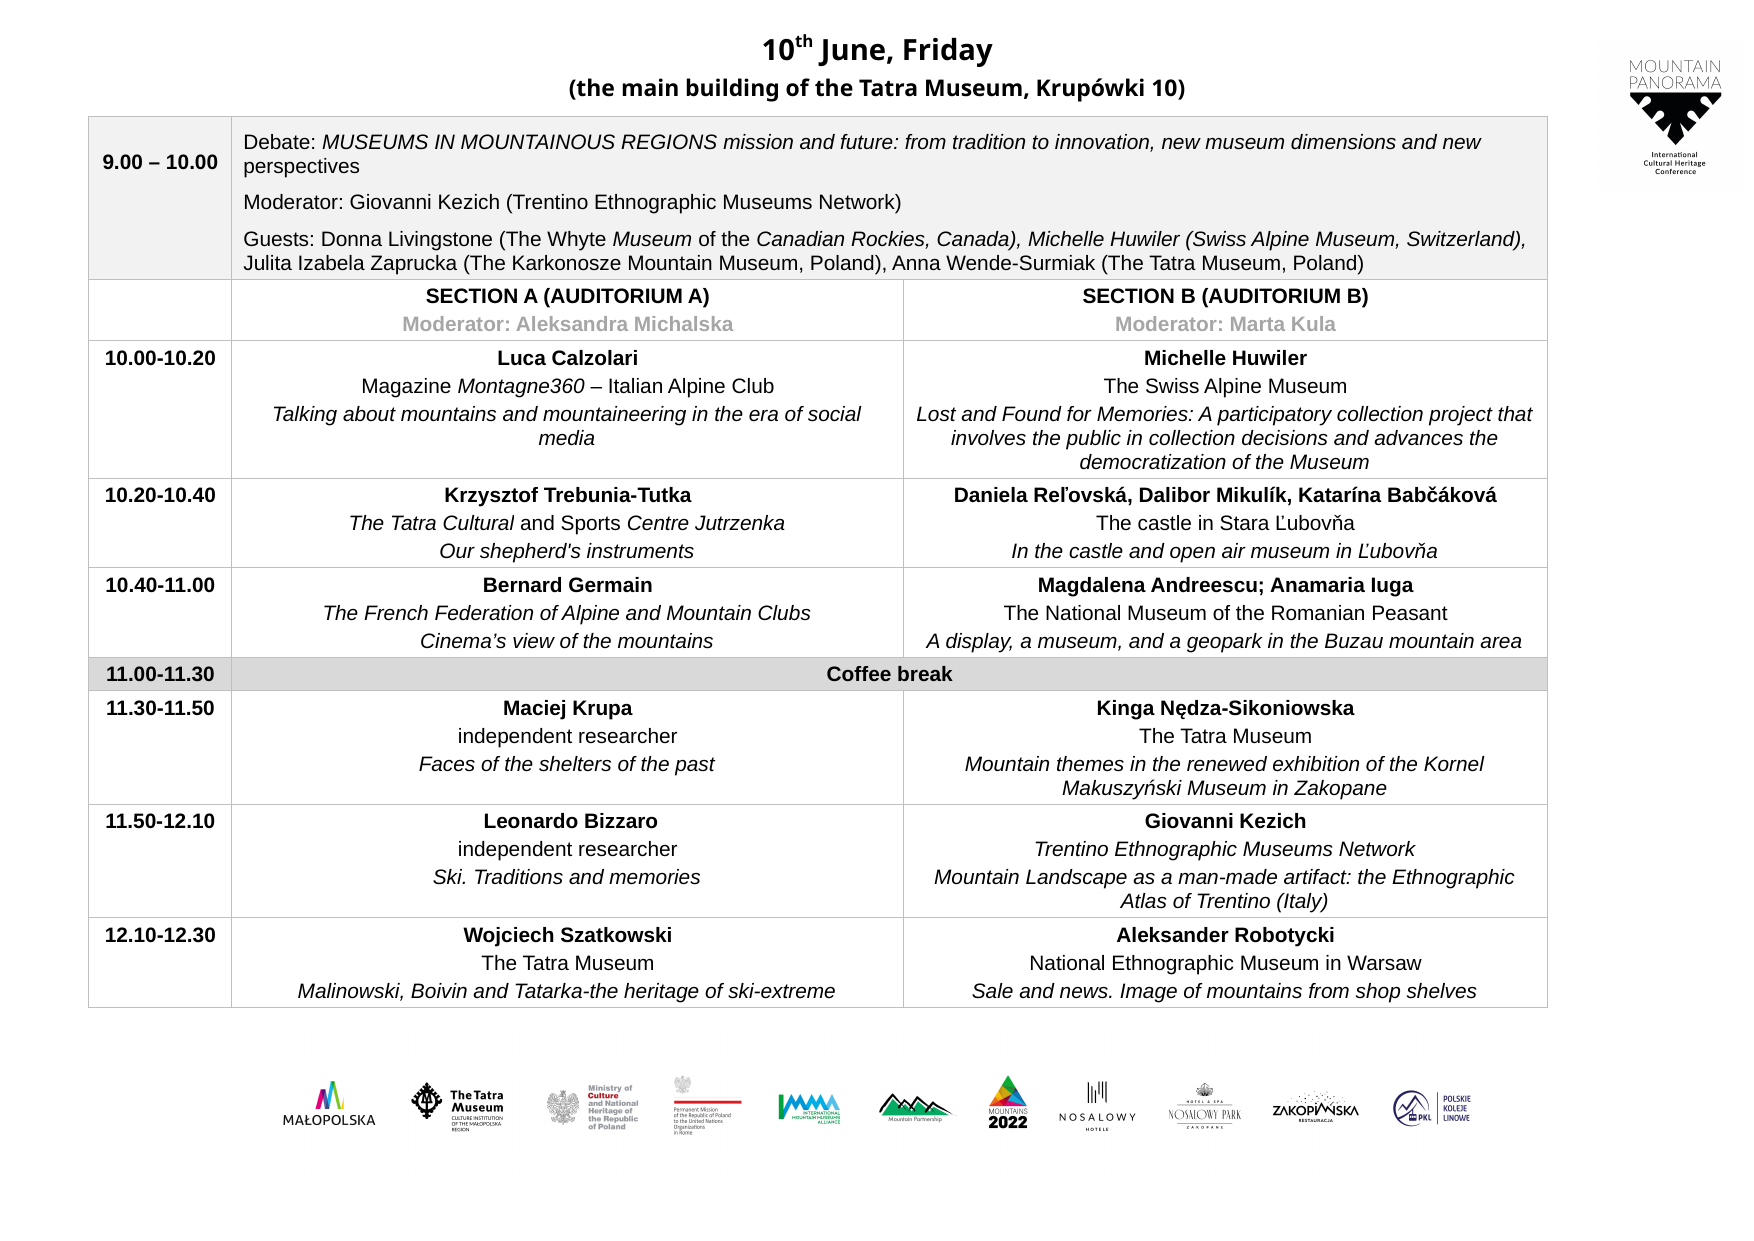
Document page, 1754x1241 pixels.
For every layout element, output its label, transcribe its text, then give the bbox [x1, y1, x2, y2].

table_header Debate: MUSEUMS IN MOUNTAINOUS REGIONS mission and future: from tradition to innovation, new museum dimensions and new perspectives Moderator: Giovanni Kezich (Trentino Ethnographic Museums Network) Guests: Donna Livingstone (The Whyte Museum of the Canadian Rockies, Canada), Michelle Huwiler (Swiss Alpine Museum, Switzerland), Julita Izabela Zaprucka (The Karkonosze Mountain Museum, Poland), Anna Wende-Surmiak (The Tatra Museum, Poland) [232, 117, 1547, 279]
picture [246, 1033, 1508, 1182]
table_cell Maciej Krupa independent researcher Faces of the shelters of the past [232, 691, 903, 804]
table_cell 11.30-11.50 [89, 691, 231, 804]
table_cell Coffee break [232, 658, 1547, 690]
table_cell Aleksander Robotycki National Ethnographic Museum in Warsaw Sale and news. Image of mountains from shop shelves [904, 918, 1547, 1007]
table_cell Leonardo Bizzaro independent researcher Ski. Traditions and memories [232, 805, 903, 917]
table_cell [89, 280, 231, 340]
table_cell Daniela Reľovská, Dalibor Mikulík, Katarína Babčáková The castle in Stara Ľubovňa In the castle and open air museum in Ľubovňa [904, 479, 1547, 567]
table_cell 10.00-10.20 [89, 341, 231, 478]
table_cell Luca Calzolari Magazine Montagne360 – Italian Alpine Club Talking about mountains and mountaineering in the era of social media [232, 341, 903, 478]
table_cell Bernard Germain The French Federation of Alpine and Mountain Clubs Cinema’s view of the mountains [232, 568, 903, 657]
table_cell 11.00-11.30 [89, 658, 231, 690]
table_cell SECTION A (AUDITORIUM A) Moderator: Aleksandra Michalska [232, 280, 903, 340]
table_cell 10.20-10.40 [89, 479, 231, 567]
table_cell 11.50-12.10 [89, 805, 231, 917]
table_cell Krzysztof Trebunia-Tutka The Tatra Cultural and Sports Centre Jutrzenka Our shepherd's instruments [232, 479, 903, 567]
table_cell Wojciech Szatkowski The Tatra Museum Malinowski, Boivin and Tatarka-the heritage of ski-extreme [232, 918, 903, 1007]
table_cell 10.40-11.00 [89, 568, 231, 657]
table_cell Kinga Nędza-Sikoniowska The Tatra Museum Mountain themes in the renewed exhibition of the Kornel Makuszyński Museum in Zakopane [904, 691, 1547, 804]
table_cell 12.10-12.30 [89, 918, 231, 1007]
table_cell Giovanni Kezich Trentino Ethnographic Museums Network Mountain Landscape as a man-made artifact: the Ethnographic Atlas of Trentino (Italy) [904, 805, 1547, 917]
text (the main building of the Tatra Museum, Krupówki 10) [148, 72, 1596, 104]
subtitle 10th June, Friday [148, 29, 1606, 69]
table_cell Michelle Huwiler The Swiss Alpine Museum Lost and Found for Memories: A participatory collection project that involves the public in collection decisions and advances the democratization of the Museum [904, 341, 1547, 478]
table_cell Magdalena Andreescu; Anamaria Iuga The National Museum of the Romanian Peasant A display, a museum, and a geopark in the Buzau mountain area [904, 568, 1547, 657]
picture [1596, 35, 1747, 194]
table_header 9.00 – 10.00 [89, 117, 231, 279]
table_cell SECTION B (AUDITORIUM B) Moderator: Marta Kula [904, 280, 1547, 340]
